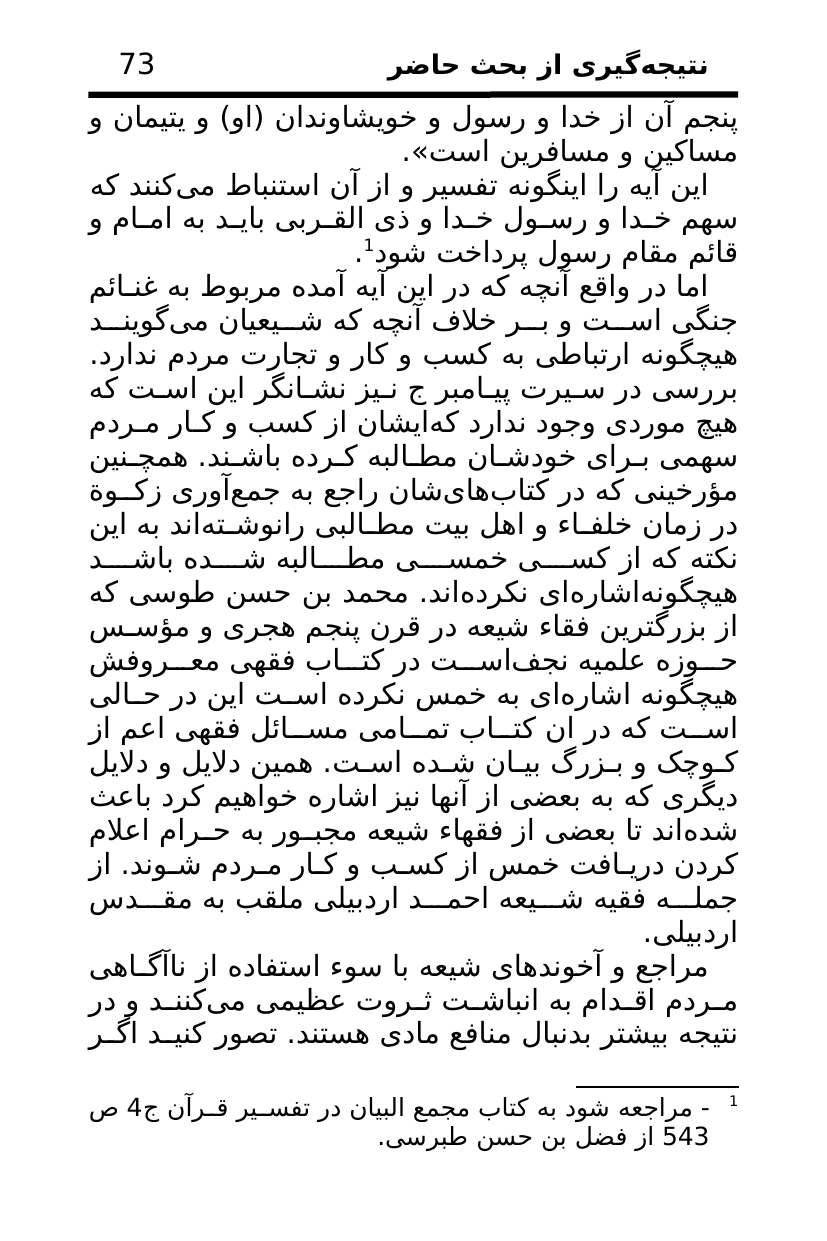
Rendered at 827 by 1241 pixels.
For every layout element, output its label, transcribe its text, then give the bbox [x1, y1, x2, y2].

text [89, 100, 738, 168]
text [89, 949, 738, 1051]
text این‌ آیه‌ را اینگونه‌ تفسیر و از آن‌ استنباط‌ می‌کنند که‌ سهم‌ خدا و رسول‌ خدا و ذی‌ القربی‌ باید به‌ امام‌ و قائم‌ مقام‌ رسول‌ پرداخت‌ شود. [89, 168, 738, 270]
text اما در واقع‌ آنچه‌ که‌ در این‌ آیه‌ آمده‌ مربوط‌ به‌ غنائم‌ جنگی‌ است‌ و بر خلاف‌ آنچه‌ که‌ شیعیان‌ می‌گویند هیچگونه‌ ارتباطی ‌به‌ کسب‌ و کار و تجارت‌ مردم‌ ندارد. بررسی‌ در سیرت‌ پیامبر ج نیز نشانگر این‌ است‌ که‌ هیچ‌ موردی‌ وجود ندارد که‌ایشان‌ از کسب‌ و کار مردم‌ سهمی‌ برای‌ خودشان‌ مطالبه‌ کرده‌ باشند. همچنین‌ مؤرخینی‌ که‌ در کتاب‌های‌شان‌ راجع‌ به‌ جمع‌آوری‌ زکوة‌ در زمان‌ خلفاء و اهل‌ بیت‌ مطالبی‌ رانوشته‌اند به‌ این‌ نکته‌ که‌ از کسی‌ خمسی‌ مطالبه‌ شده‌ باشد هیچگونه‌اشاره‌ای‌ نکرده‌اند. محمد بن‌ حسن‌ طوسی‌ که‌ از بزرگترین‌ فقاء شیعه‌ در قرن‌ پنجم‌ هجری‌ و مؤسس‌ حوزه‌ علمیه‌ نجف‌است‌ در کتاب‌ فقهی‌ معروفش‌ هیچگونه‌ اشاره‌ای‌ به‌ خمس‌ نکرده‌ است‌ این‌ در حالی‌ است‌ که‌ در ان‌ کتاب‌ تمامی‌ مسائل ‌فقهی‌ اعم‌ از کوچک‌ و بزرگ‌ بیان‌ شده‌ است‌. همین‌ دلایل‌ و دلایل‌ دیگری‌ که‌ به‌ بعضی‌ از آنها نیز اشاره‌ خواهیم‌ کرد باعث‌ شده‌اند تا بعضی‌ از فقهاء شیعه‌ مجبور به‌ حرام‌ اعلام‌ کردن‌ دریافت‌ خمس‌ از کسب‌ و کار مردم‌ شوند. از جمله ‌فقیه‌ شیعه‌ احمد اردبیلی‌ ملقب‌ به‌ مقدس‌ اردبیلی. [89, 270, 738, 949]
